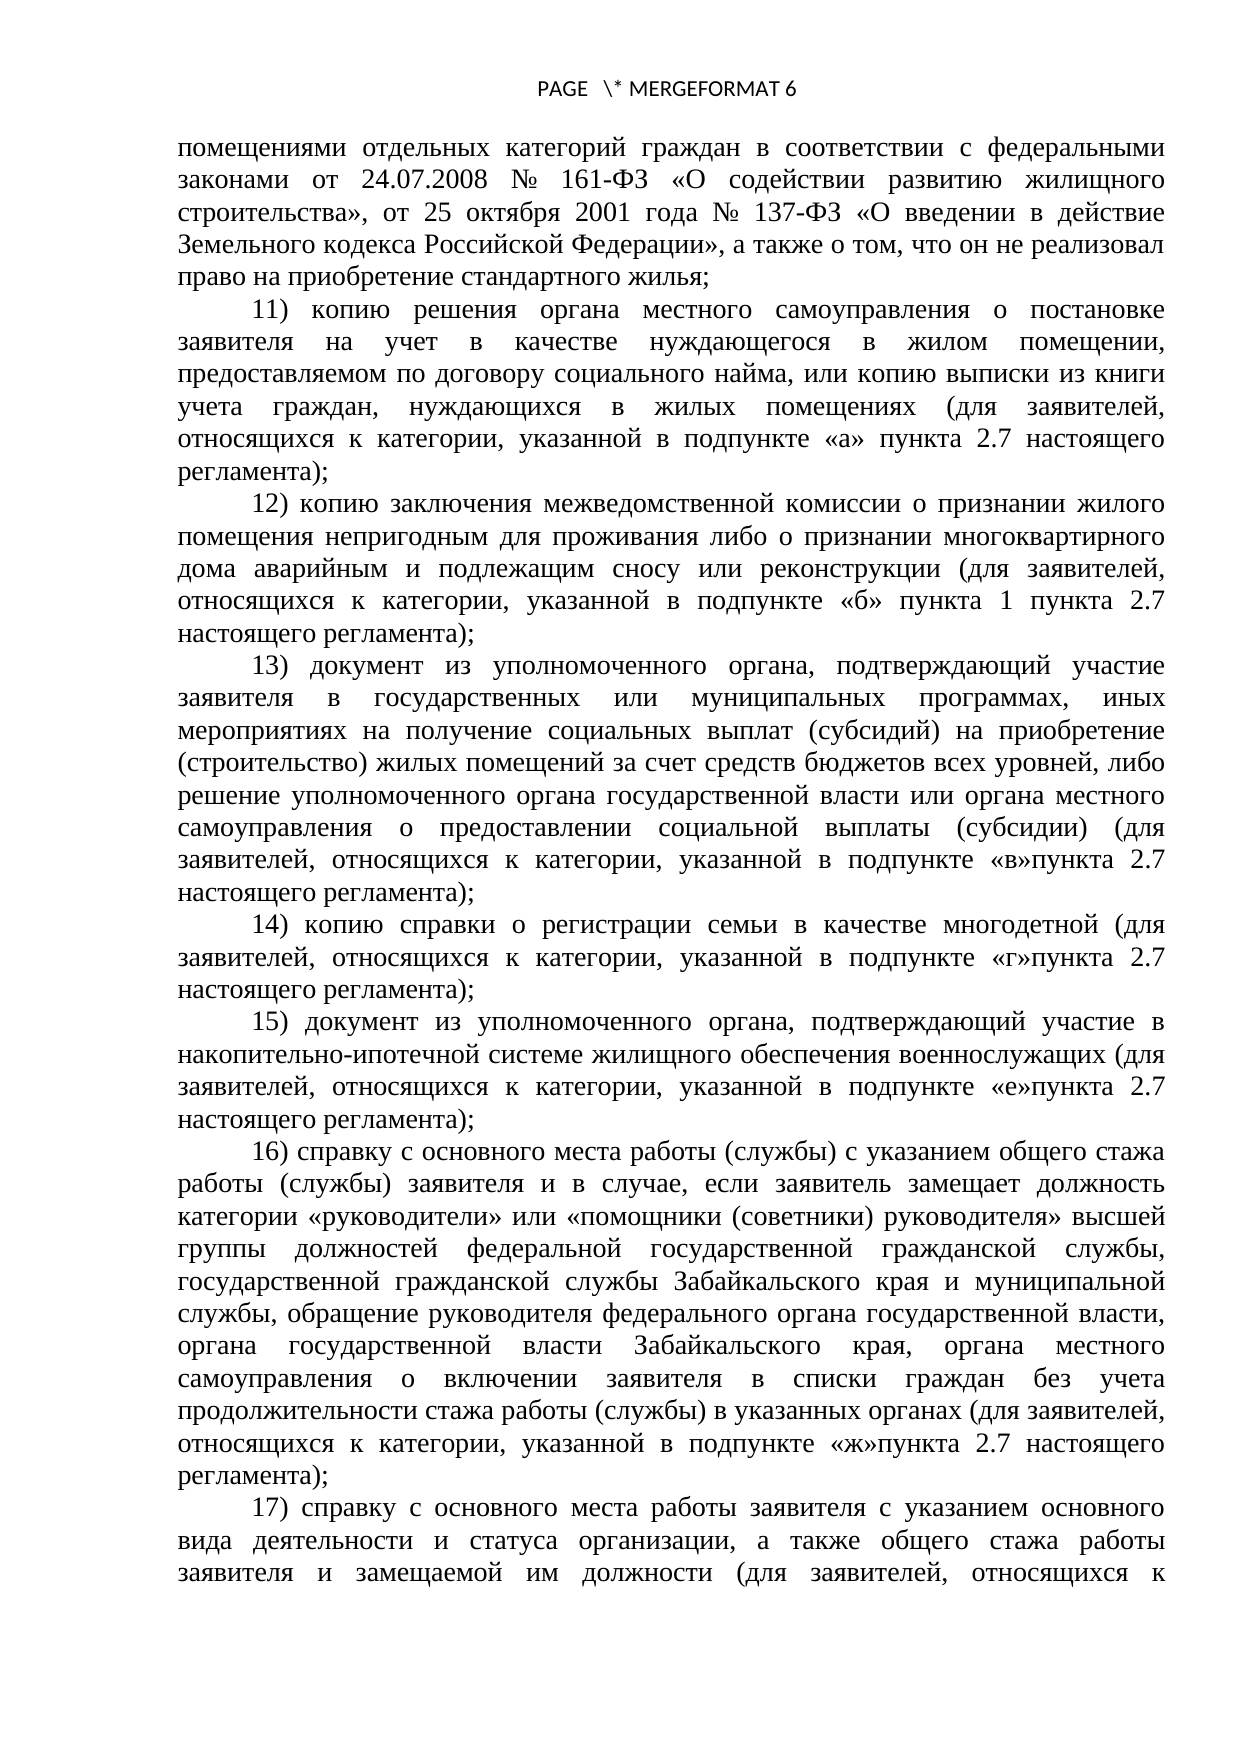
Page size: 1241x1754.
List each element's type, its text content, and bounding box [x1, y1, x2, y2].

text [177, 1490, 1167, 1588]
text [177, 130, 1167, 292]
text 16) справку с основного места работы (службы) с указанием общего стажа работы (службы) заявителя и в случае, если заявитель замещает должность категории «руководители» или «помощники (советники) руководителя» высшей группы должностей федеральной государственной гражданской службы, государственной гражданской службы Забайкальского края и муниципальной службы, обращение руководителя федерального органа государственной власти, органа государственной власти Забайкальского края, органа местного самоуправления о включении заявителя в списки граждан без учета продолжительности стажа работы (службы) в указанных органах (для заявителей, относящихся к категории, указанной в подпункте «ж»пункта 2.7 настоящего регламента); [177, 1134, 1167, 1490]
text 14) копию справки о регистрации семьи в качестве многодетной (для заявителей, относящихся к категории, указанной в подпункте «г»пункта 2.7 настоящего регламента); [177, 907, 1167, 1004]
text 15) документ из уполномоченного органа, подтверждающий участие в накопительно-ипотечной системе жилищного обеспечения военнослужащих (для заявителей, относящихся к категории, указанной в подпункте «е»пункта 2.7 настоящего регламента); [177, 1004, 1167, 1134]
text 13) документ из уполномоченного органа, подтверждающий участие заявителя в государственных или муниципальных программах, иных мероприятиях на получение социальных выплат (субсидий) на приобретение (строительство) жилых помещений за счет средств бюджетов всех уровней, либо решение уполномоченного органа государственной власти или органа местного самоуправления о предоставлении социальной выплаты (субсидии) (для заявителей, относящихся к категории, указанной в подпункте «в»пункта 2.7 настоящего регламента); [177, 648, 1167, 907]
text 12) копию заключения межведомственной комиссии о признании жилого помещения непригодным для проживания либо о признании многоквартирного дома аварийным и подлежащим сносу или реконструкции (для заявителей, относящихся к категории, указанной в подпункте «б» пункта 1 пункта 2.7 настоящего регламента); [177, 486, 1167, 648]
text 11) копию решения органа местного самоуправления о постановке заявителя на учет в качестве нуждающегося в жилом помещении, предоставляемом по договору социального найма, или копию выписки из книги учета граждан, нуждающихся в жилых помещениях (для заявителей, относящихся к категории, указанной в подпункте «а» пункта 2.7 настоящего регламента); [177, 292, 1167, 486]
